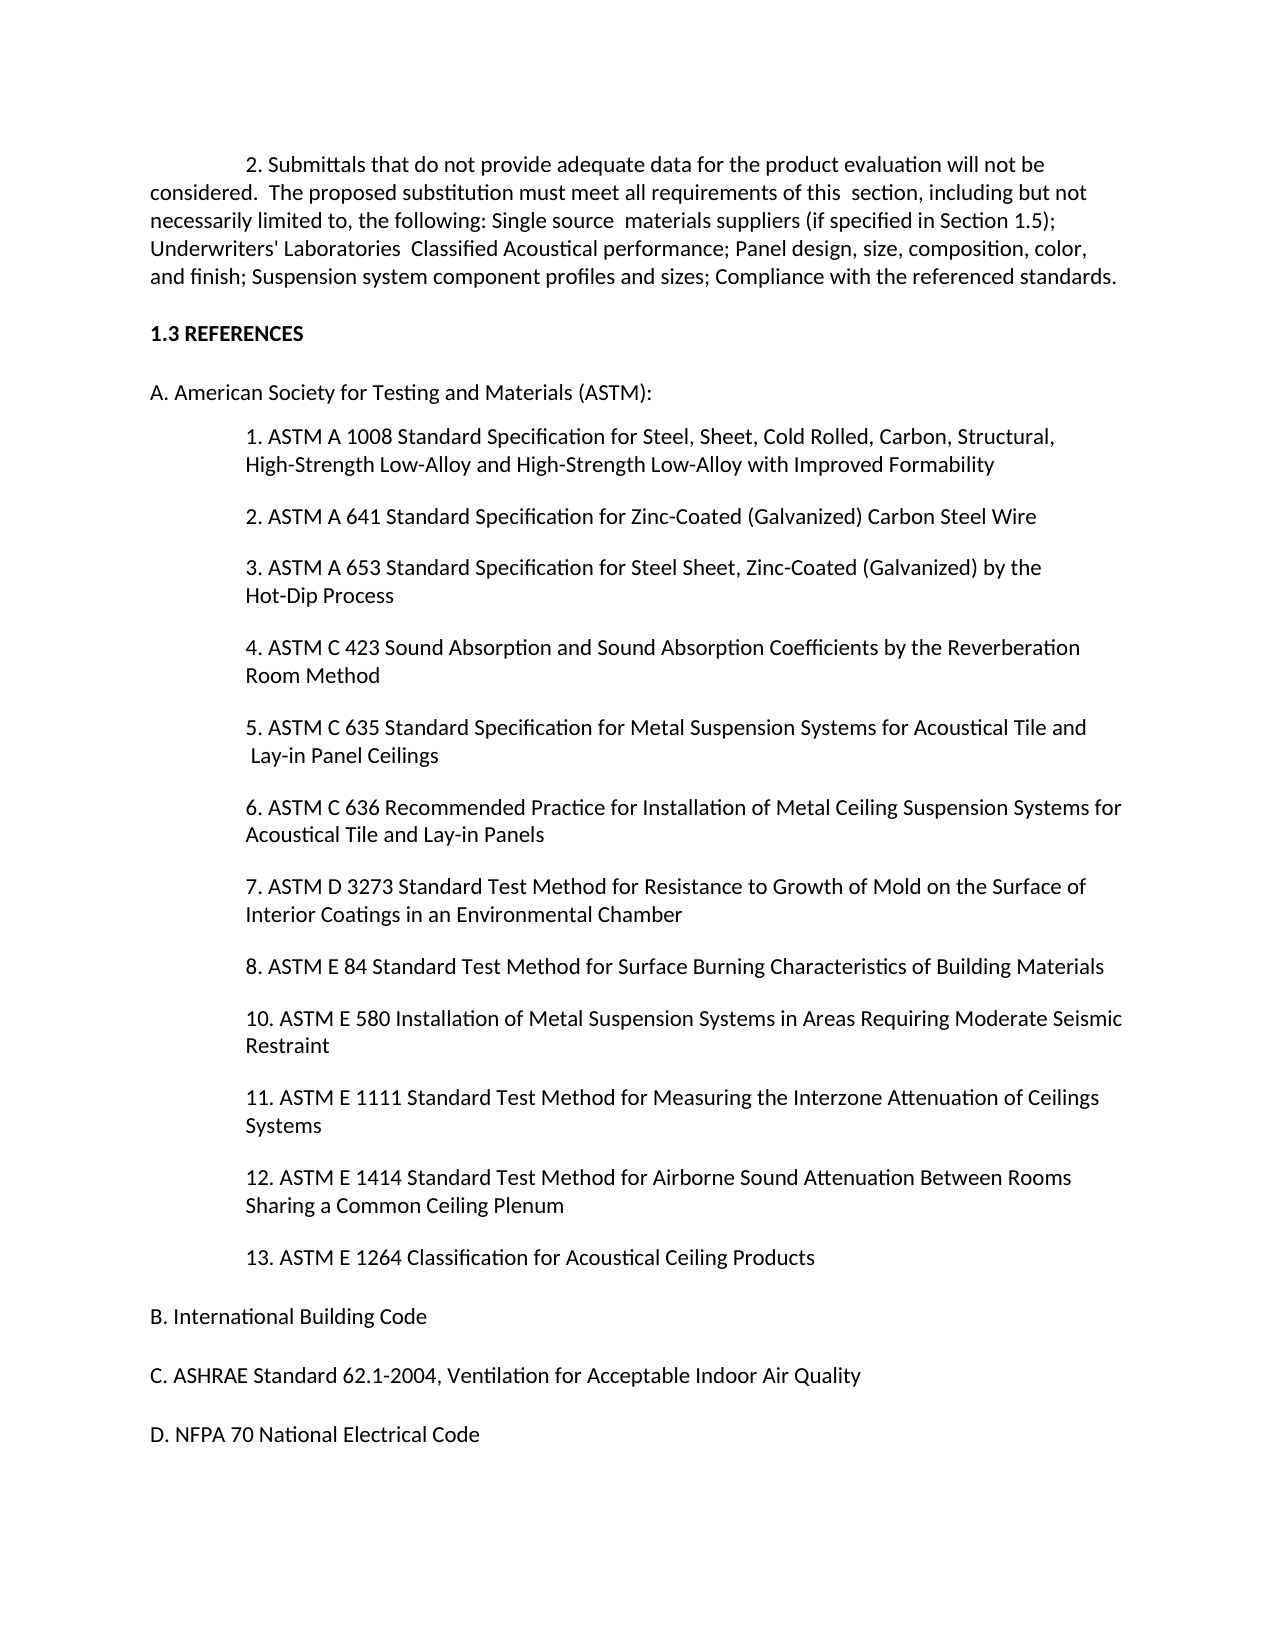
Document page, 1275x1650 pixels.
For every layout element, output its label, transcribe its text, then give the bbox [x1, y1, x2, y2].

text 13. ASTM E 1264 Classification for Acoustical Ceiling Products [150, 1243, 1125, 1271]
text Systems [189, 1111, 1125, 1139]
text Restraint [150, 1032, 1125, 1060]
text 10. ASTM E 580 Installation of Metal Suspension Systems in Areas Requiring Moderate Seismic [150, 1004, 1125, 1032]
text 8. ASTM E 84 Standard Test Method for Surface Burning Characteristics of Building Materials [150, 952, 1125, 980]
text 11. ASTM E 1111 Standard Test Method for Measuring the Interzone Attenuation of Ceilings [189, 1083, 1125, 1111]
text Interior Coatings in an Environmental Chamber [150, 900, 1125, 928]
text 3. ASTM A 653 Standard Specification for Steel Sheet, Zinc-Coated (Galvanized) by the [150, 553, 1125, 582]
text High-Strength Low-Alloy and High-Strength Low-Alloy with Improved Formability [150, 450, 1125, 478]
text 5. ASTM C 635 Standard Specification for Metal Suspension Systems for Acoustical Tile and [150, 713, 1125, 741]
text 4. ASTM C 423 Sound Absorption and Sound Absorption Coefficients by the Reverberation [150, 633, 1125, 661]
text Sharing a Common Ceiling Plenum [150, 1191, 1125, 1219]
text Acoustical Tile and Lay-in Panels [150, 821, 1125, 849]
text 2. ASTM A 641 Standard Specification for Zinc-Coated (Galvanized) Carbon Steel Wire [150, 502, 1125, 530]
text C. ASHRAE Standard 62.1-2004, Ventilation for Acceptable Indoor Air Quality [150, 1361, 1125, 1389]
text A. American Society for Testing and Materials (ASTM): [150, 378, 1125, 407]
text Room Method [150, 661, 1125, 689]
text 7. ASTM D 3273 Standard Test Method for Resistance to Growth of Mold on the Surface of [150, 872, 1125, 900]
text Hot-Dip Process [150, 582, 1125, 609]
text Lay-in Panel Ceilings [150, 741, 1125, 769]
text 2. Submittals that do not provide adequate data for the product evaluation will not be considered. The proposed substitution must meet all requirements of this section, including but not necessarily limited to, the following: Single source materials suppliers (if specified in Section 1.5); Underwriters' Laboratories Classified Acoustical performance; Panel design, size, composition, color, and finish; Suspension system component profiles and sizes; Compliance with the referenced standards. [150, 150, 1125, 290]
text 12. ASTM E 1414 Standard Test Method for Airborne Sound Attenuation Between Rooms [150, 1163, 1125, 1191]
text 1. ASTM A 1008 Standard Specification for Steel, Sheet, Cold Rolled, Carbon, Structural, [150, 422, 1125, 450]
text D. NFPA 70 National Electrical Code [150, 1421, 1125, 1448]
subtitle 1.3 REFERENCES [150, 319, 1125, 347]
text 6. ASTM C 636 Recommended Practice for Installation of Metal Ceiling Suspension Systems for [150, 793, 1125, 821]
text B. International Building Code [150, 1302, 1125, 1330]
